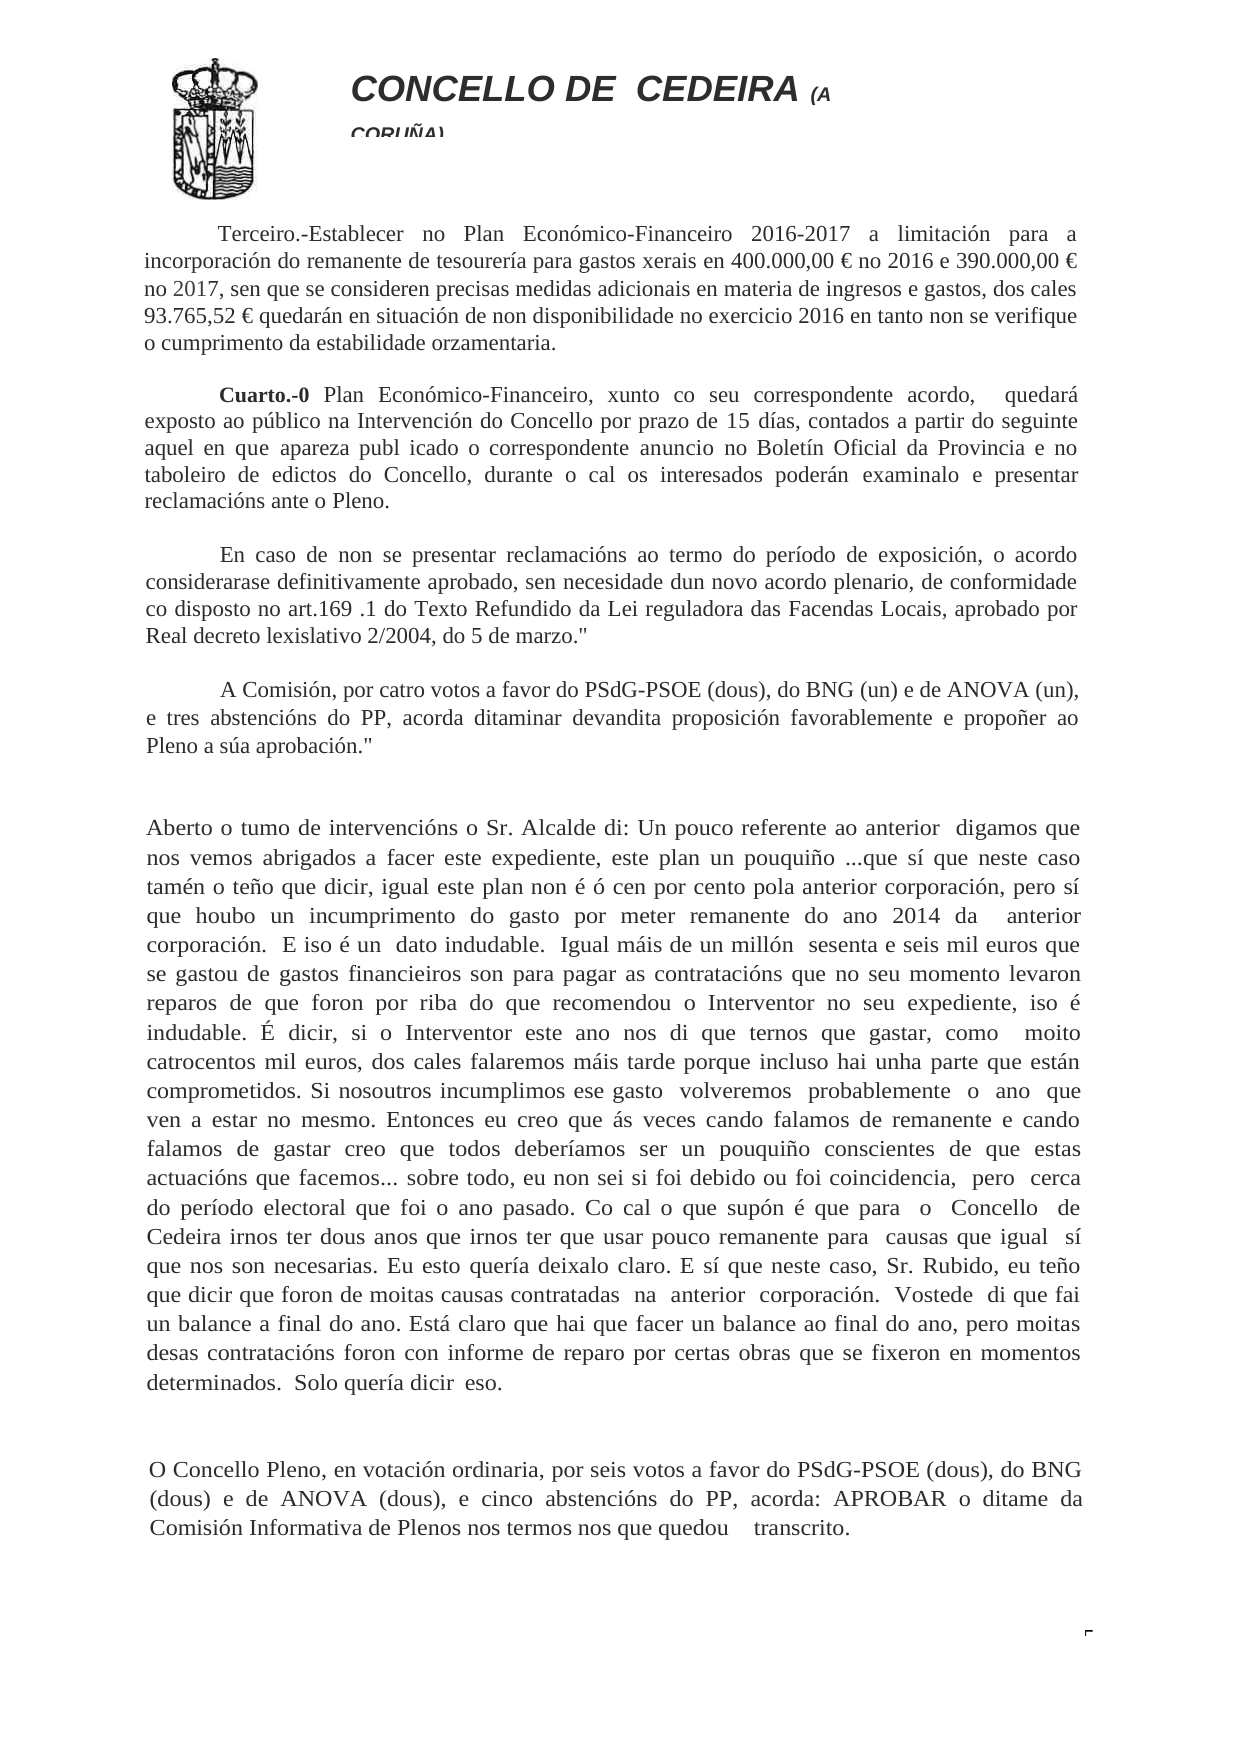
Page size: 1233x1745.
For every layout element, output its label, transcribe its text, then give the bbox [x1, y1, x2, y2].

picture [172, 58, 258, 200]
text Cuarto.-0 Plan Económico-Financeiro, xunto co seu correspondente acordo, quedará exposto ao público na Intervención do Concello por prazo de 15 días, contados a partir do seguinte aquel en que apareza publ icado o correspondente anuncio no Boletín Oficial da Provincia e no taboleiro de edictos do Concello, durante o cal os interesados poderán examinalo e presentar reclamacións ante o Pleno. [144, 381, 1078, 514]
text Aberto o tumo de intervencións o Sr. Alcalde di: Un pouco referente ao anterior digamos que nos vemos abrigados a facer este expediente, este plan un pouquiño ...que sí que neste caso tamén o teño que dicir, igual este plan non é ó cen por cento pola anterior corporación, pero sí que houbo un incumprimento do gasto por meter remanente do ano 2014 da anterior corporación. E iso é un dato indudable. Igual máis de un millón sesenta e seis mil euros que se gastou de gastos financieiros son para pagar as contratacións que no seu momento levaron reparos de que foron por riba do que recomendou o Interventor no seu expediente, iso é indudable. É dicir, si o Interventor este ano nos di que ternos que gastar, como moito catrocentos mil euros, dos cales falaremos máis tarde porque incluso hai unha parte que están comprometidos. Si nosoutros incumplimos ese gasto volveremos probablemente o ano que ven a estar no mesmo. Entonces eu creo que ás veces cando falamos de remanente e cando falamos de gastar creo que todos deberíamos ser un pouquiño conscientes de que estas actuacións que facemos... sobre todo, eu non sei si foi debido ou foi coincidencia, pero cerca do período electoral que foi o ano pasado. Co cal o que supón é que para o Concello de Cedeira irnos ter dous anos que irnos ter que usar pouco remanente para causas que igual sí que nos son necesarias. Eu esto quería deixalo claro. E sí que neste caso, Sr. Rubido, eu teño que dicir que foron de moitas causas contratadas na anterior corporación. Vostede di que fai un balance a final do ano. Está claro que hai que facer un balance ao final do ano, pero moitas desas contratacións foron con informe de reparo por certas obras que se fixeron en momentos determinados. Solo quería dicir eso. [146, 814, 1083, 1395]
text En caso de non se presentar reclamacións ao termo do período de exposición, o acordo considerarase definitivamente aprobado, sen necesidade dun novo acordo plenario, de conformidade co disposto no art.169 .1 do Texto Refundido da Lei reguladora das Facendas Locais, aprobado por Real decreto lexislativo 2/2004, do 5 de marzo." [145, 541, 1079, 648]
text O Concello Pleno, en votación ordinaria, por seis votos a favor do PSdG-PSOE (dous), do BNG (dous) e de ANOVA (dous), e cinco abstencións do PP, acorda: APROBAR o ditame da Comisión Informativa de Plenos nos termos nos que quedou transcrito. [149, 1456, 1084, 1540]
text A Comisión, por catro votos a favor do PSdG-PSOE (dous), do BNG (un) e de ANOVA (un), e tres abstencións do PP, acorda ditaminar devandita proposición favorablemente e propoñer ao Pleno a súa aprobación." [146, 677, 1080, 758]
text Terceiro.-Establecer no Plan Económico-Financeiro 2016-2017 a limitación para a incorporación do remanente de tesourería para gastos xerais en 400.000,00 € no 2016 e 390.000,00 € no 2017, sen que se consideren precisas medidas adicionais en materia de ingresos e gastos, dos cales 93.765,52 € quedarán en situación de non disponibilidade no exercicio 2016 en tanto non se verifique o cumprimento da estabilidade orzamentaria. [144, 220, 1078, 355]
